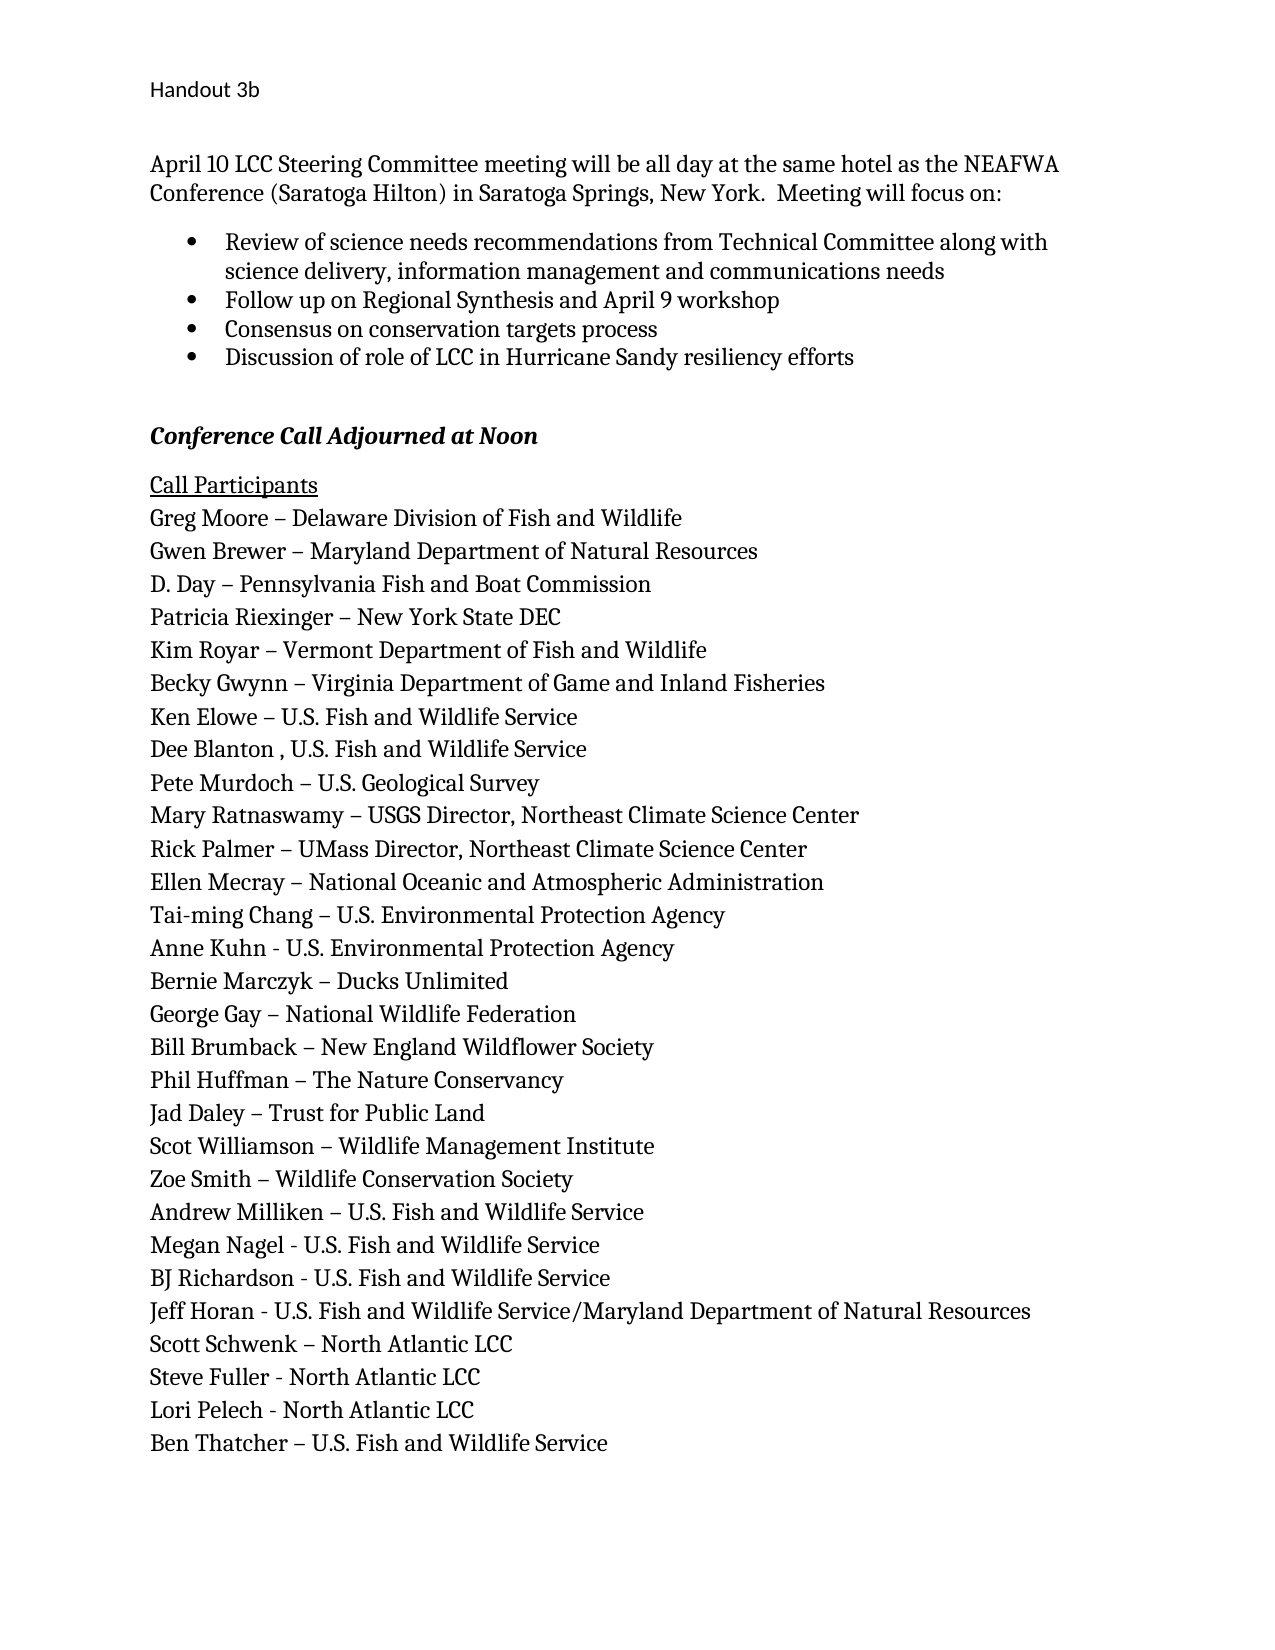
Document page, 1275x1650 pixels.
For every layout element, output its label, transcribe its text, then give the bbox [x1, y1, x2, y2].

text Phil Huffman – The Nature Conservancy [150, 1066, 1125, 1094]
text Call Participants [150, 471, 1125, 500]
text Pete Murdoch – U.S. Geological Survey [150, 768, 1125, 797]
text Bernie Marczyk – Ducks Unlimited [150, 967, 1125, 995]
text Dee Blanton , U.S. Fish and Wildlife Service [150, 735, 1125, 764]
text Zoe Smith – Wildlife Conservation Society [150, 1165, 1125, 1193]
text Tai-ming Chang – U.S. Environmental Protection Agency [150, 901, 1125, 929]
text Andrew Milliken – U.S. Fish and Wildlife Service [150, 1198, 1125, 1226]
text Gwen Brewer – Maryland Department of Natural Resources [150, 537, 1125, 566]
text Ellen Mecray – National Oceanic and Atmospheric Administration [150, 867, 1125, 896]
text Anne Kuhn - U.S. Environmental Protection Agency [150, 933, 1125, 962]
list Review of science needs recommendations from Technical Committee along with science delivery, information management and communications needs [187, 228, 1125, 286]
text Mary Ratnaswamy – USGS Director, Northeast Climate Science Center [150, 801, 1125, 830]
list Consensus on conservation targets process [187, 314, 1125, 343]
text April 10 LCC Steering Committee meeting will be all day at the same hotel as the NEAFWA Conference (Saratoga Hilton) in Saratoga Springs, New York. Meeting will focus on: [150, 150, 1125, 207]
text Becky Gwynn – Virginia Department of Game and Inland Fisheries [150, 669, 1125, 698]
text Greg Moore – Delaware Division of Fish and Wildlife [150, 504, 1125, 533]
list Discussion of role of LCC in Hurricane Sandy resiliency efforts [187, 343, 1125, 372]
text Megan Nagel - U.S. Fish and Wildlife Service [150, 1231, 1125, 1259]
text Kim Royar – Vermont Department of Fish and Wildlife [150, 636, 1125, 665]
text George Gay – National Wildlife Federation [150, 999, 1125, 1028]
text Ben Thatcher – U.S. Fish and Wildlife Service [150, 1429, 1125, 1458]
text Patricia Riexinger – New York State DEC [150, 603, 1125, 632]
text BJ Richardson - U.S. Fish and Wildlife Service [150, 1264, 1125, 1292]
text Jad Daley – Trust for Public Land [150, 1099, 1125, 1127]
text Steve Fuller - North Atlantic LCC [150, 1363, 1125, 1392]
text Bill Brumback – New England Wildflower Society [150, 1033, 1125, 1061]
text D. Day – Pennsylvania Fish and Boat Commission [150, 570, 1125, 599]
text Lori Pelech - North Atlantic LCC [150, 1396, 1125, 1424]
text Conference Call Adjourned at Noon [150, 422, 1125, 450]
text Jeff Horan - U.S. Fish and Wildlife Service/Maryland Department of Natural Resources [150, 1297, 1125, 1326]
text Ken Elowe – U.S. Fish and Wildlife Service [150, 702, 1125, 731]
list Follow up on Regional Synthesis and April 9 workshop [187, 286, 1125, 314]
text Rick Palmer – UMass Director, Northeast Climate Science Center [150, 834, 1125, 863]
text Scot Williamson – Wildlife Management Institute [150, 1132, 1125, 1160]
text Scott Schwenk – North Atlantic LCC [150, 1330, 1125, 1358]
